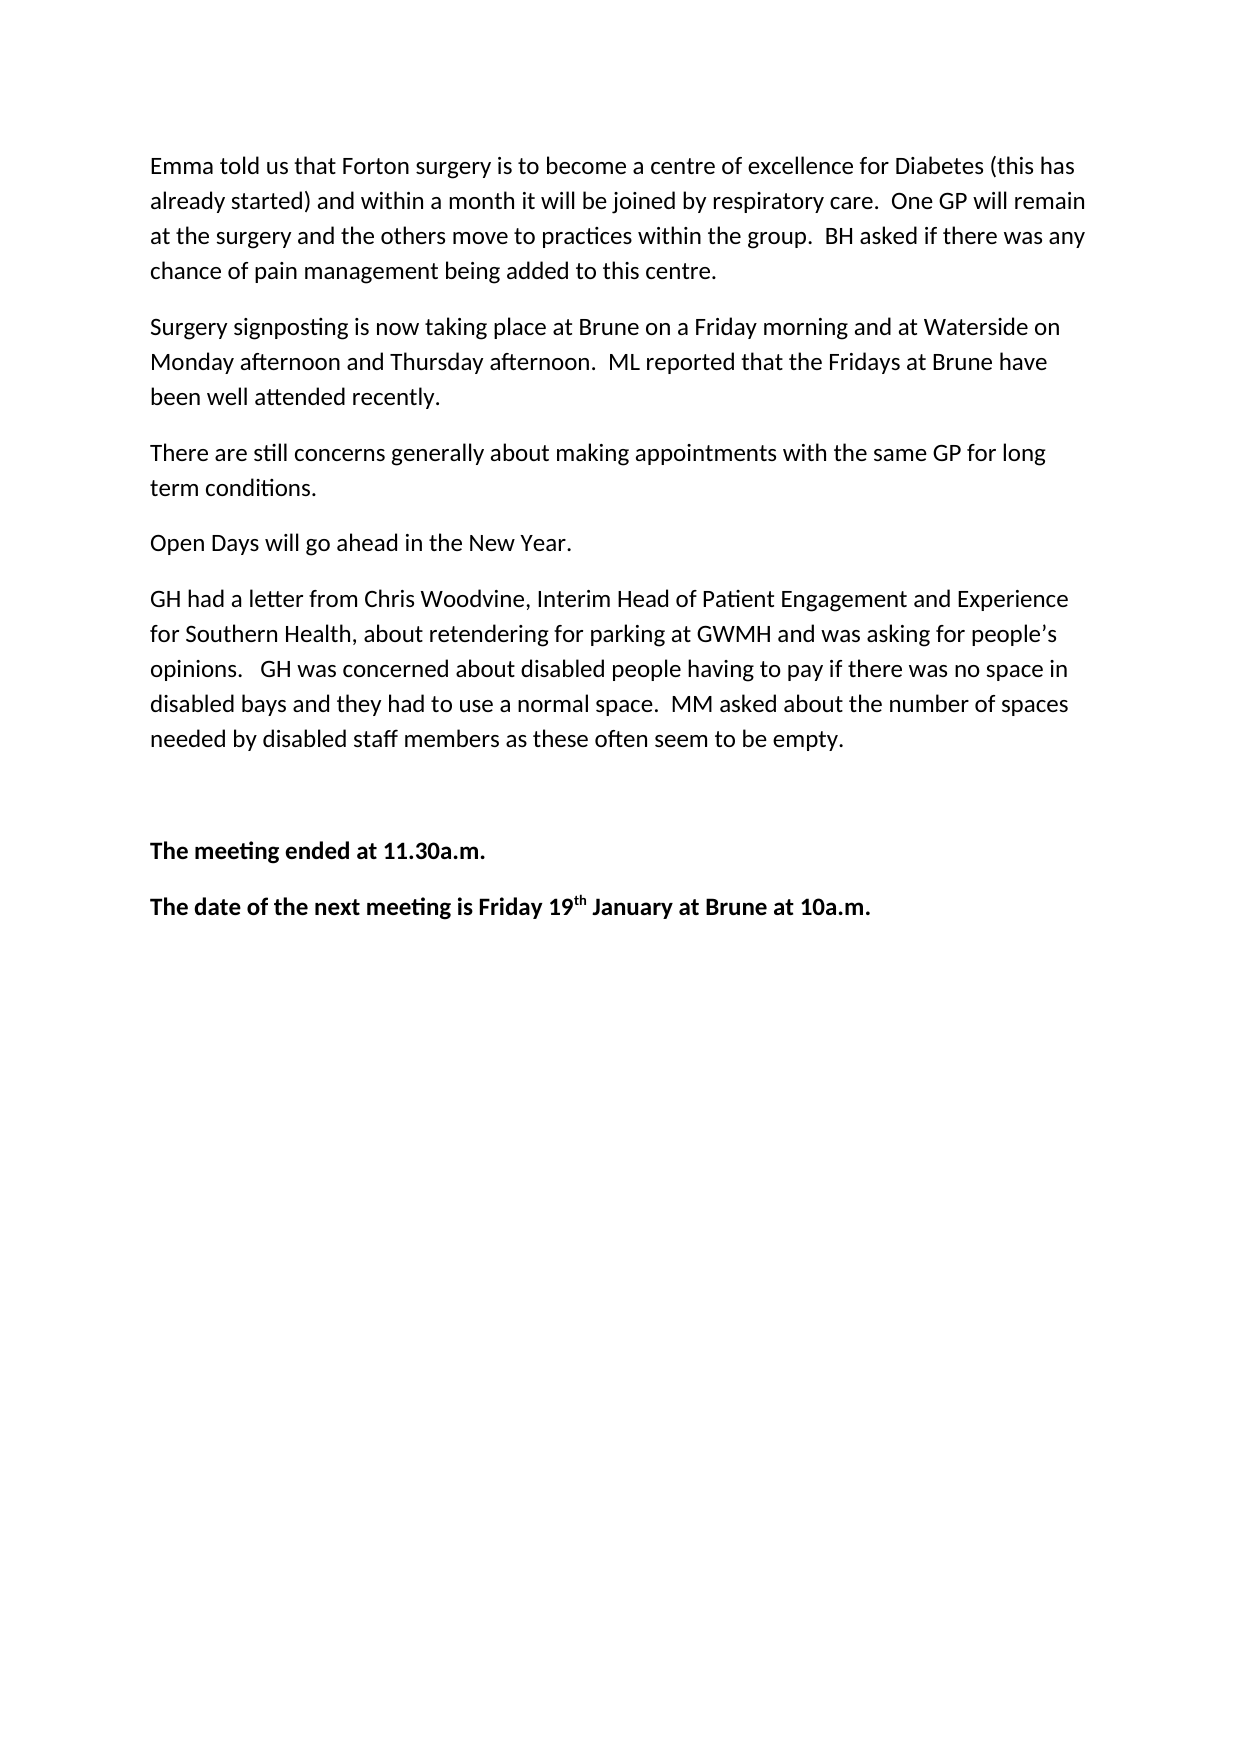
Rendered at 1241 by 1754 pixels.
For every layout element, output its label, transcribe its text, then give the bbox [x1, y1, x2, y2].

text There are still concerns generally about making appointments with the same GP for long term conditions. [150, 437, 1090, 502]
text Surgery signposting is now taking place at Brune on a Friday morning and at Waterside on Monday afternoon and Thursday afternoon. ML reported that the Fridays at Brune have been well attended recently. [150, 311, 1090, 411]
text GH had a letter from Chris Woodvine, Interim Head of Patient Engagement and Experience for Southern Health, about retendering for parking at GWMH and was asking for people’s opinions. GH was concerned about disabled people having to pay if there was no space in disabled bays and they had to use a normal space. MM asked about the number of spaces needed by disabled staff members as these often seem to be empty. [150, 583, 1090, 754]
text Open Days will go ahead in the New Year. [150, 527, 1090, 558]
text The meeting ended at 11.30a.m. [150, 835, 1090, 866]
text The date of the next meeting is Friday 19th January at Brune at 10a.m. [150, 891, 1090, 921]
text Emma told us that Forton surgery is to become a centre of excellence for Diabetes (this has already started) and within a month it will be joined by respiratory care. One GP will remain at the surgery and the others move to practices within the group. BH asked if there was any chance of pain management being added to this centre. [150, 150, 1090, 286]
